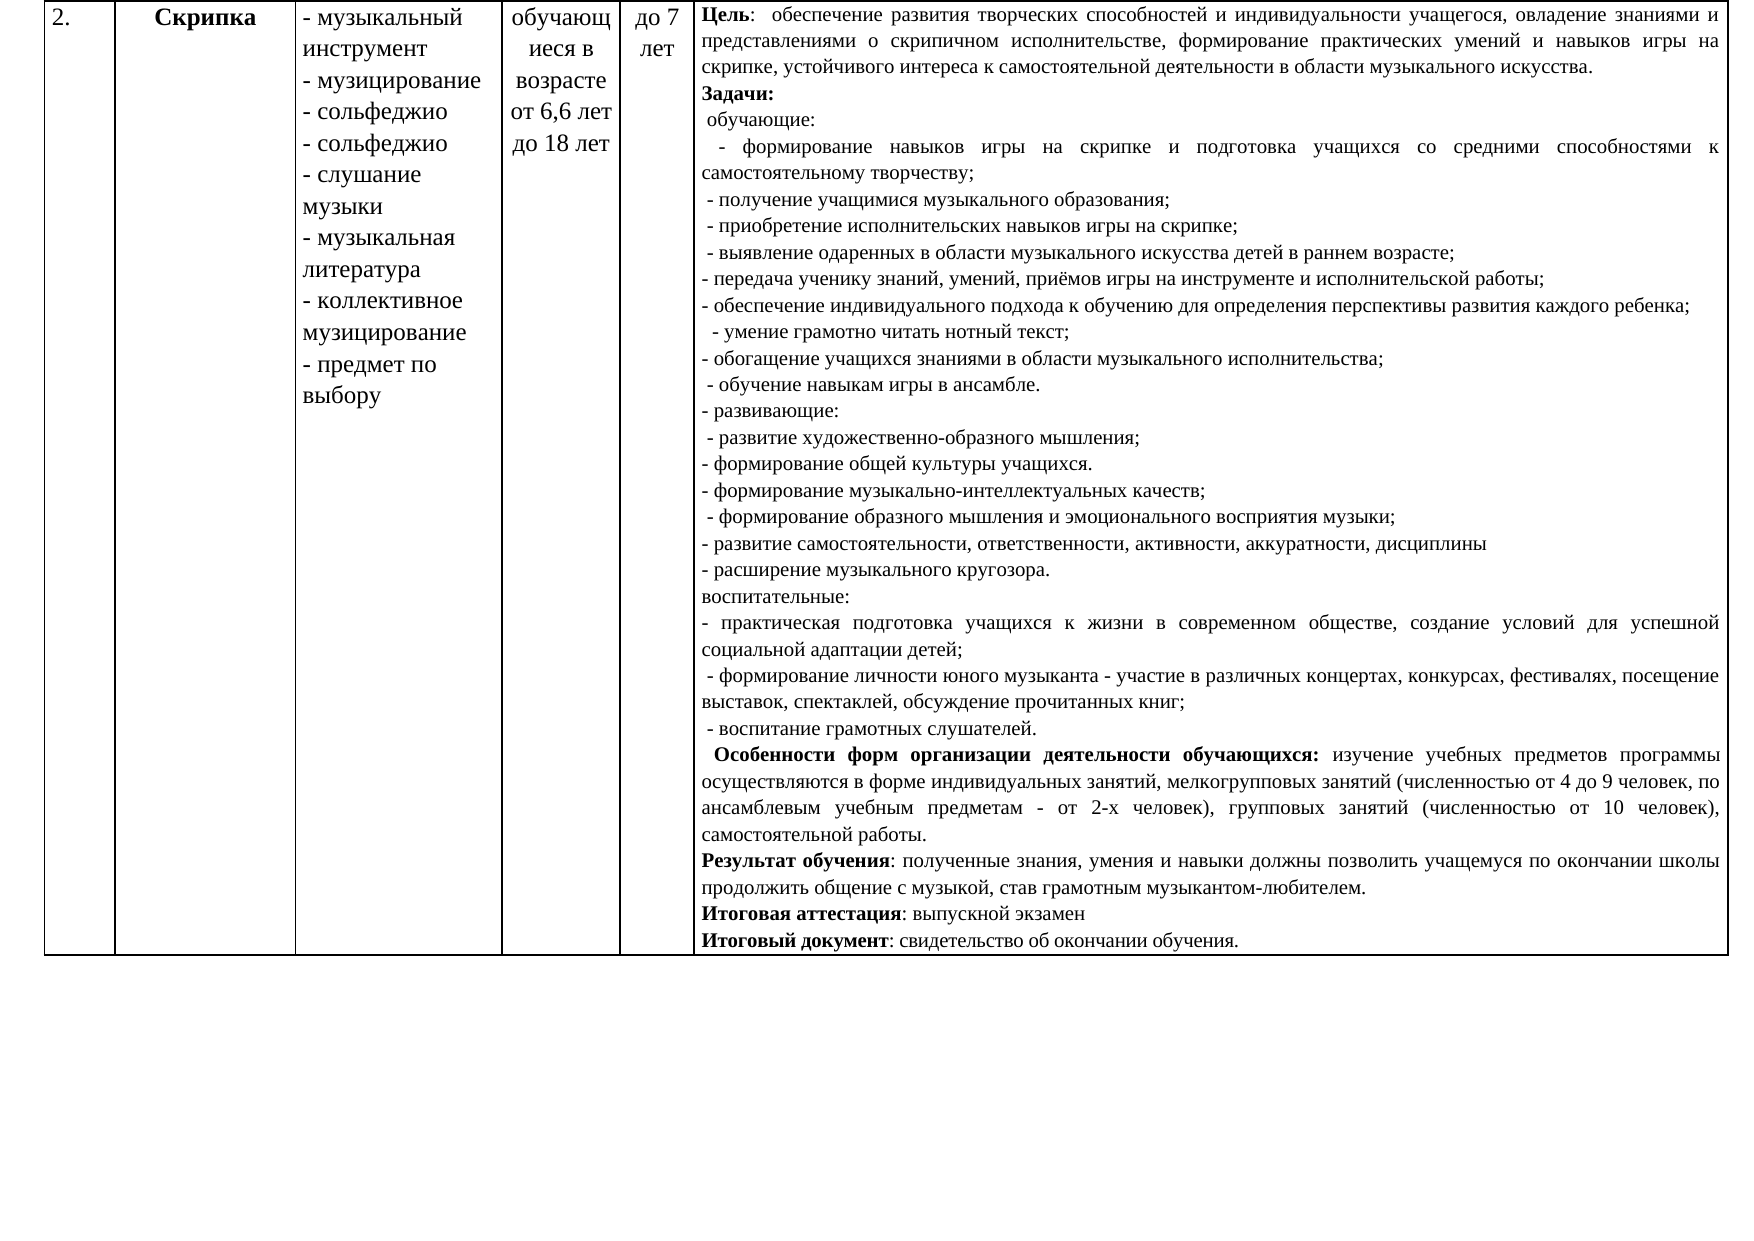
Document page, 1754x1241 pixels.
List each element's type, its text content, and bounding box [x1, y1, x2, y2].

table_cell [503, 2, 619, 954]
table_cell Скрипка [116, 2, 295, 954]
table_cell до 7 лет [621, 2, 693, 954]
table_cell Цель: обеспечение развития творческих способностей и индивидуальности учащегося, овладение знаниями и представлениями о скрипичном исполнительстве, формирование практических умений и навыков игры на скрипке, устойчивого интереса к самостоятельной деятельности в области музыкального искусства. Задачи: обучающие: - формирование навыков игры на скрипке и подготовка учащихся со средними способностями к самостоятельному творчеству; - получение учащимися музыкального образования; - приобретение исполнительских навыков игры на скрипке; - выявление одаренных в области музыкального искусства детей в раннем возрасте; - передача ученику знаний, умений, приёмов игры на инструменте и исполнительской работы; - обеспечение индивидуального подхода к обучению для определения перспективы развития каждого ребенка; - умение грамотно читать нотный текст; - обогащение учащихся знаниями в области музыкального исполнительства; - обучение навыкам игры в ансамбле. - развивающие: - развитие художественно-образного мышления; - формирование общей культуры учащихся. - формирование музыкально-интеллектуальных качеств; - формирование образного мышления и эмоционального восприятия музыки; - развитие самостоятельности, ответственности, активности, аккуратности, дисциплины - расширение музыкального кругозора. воспитательные: - практическая подготовка учащихся к жизни в современном обществе, создание условий для успешной социальной адаптации детей; - формирование личности юного музыканта - участие в различных концертах, конкурсах, фестивалях, посещение выставок, спектаклей, обсуждение прочитанных книг; - воспитание грамотных слушателей. Особенности форм организации деятельности обучающихся: изучение учебных предметов программы осуществляются в форме индивидуальных занятий, мелкогрупповых занятий (численностью от 4 до 9 человек, по ансамблевым учебным предметам - от 2-х человек), групповых занятий (численностью от 10 человек), самостоятельной работы. Результат обучения: полученные знания, умения и навыки должны позволить учащемуся по окончании школы продолжить общение с музыкой, став грамотным музыкантом-любителем. Итоговая аттестация: выпускной экзамен Итоговый документ: свидетельство об окончании обучения. [695, 2, 1727, 954]
table_cell [45, 2, 114, 954]
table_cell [296, 2, 501, 954]
